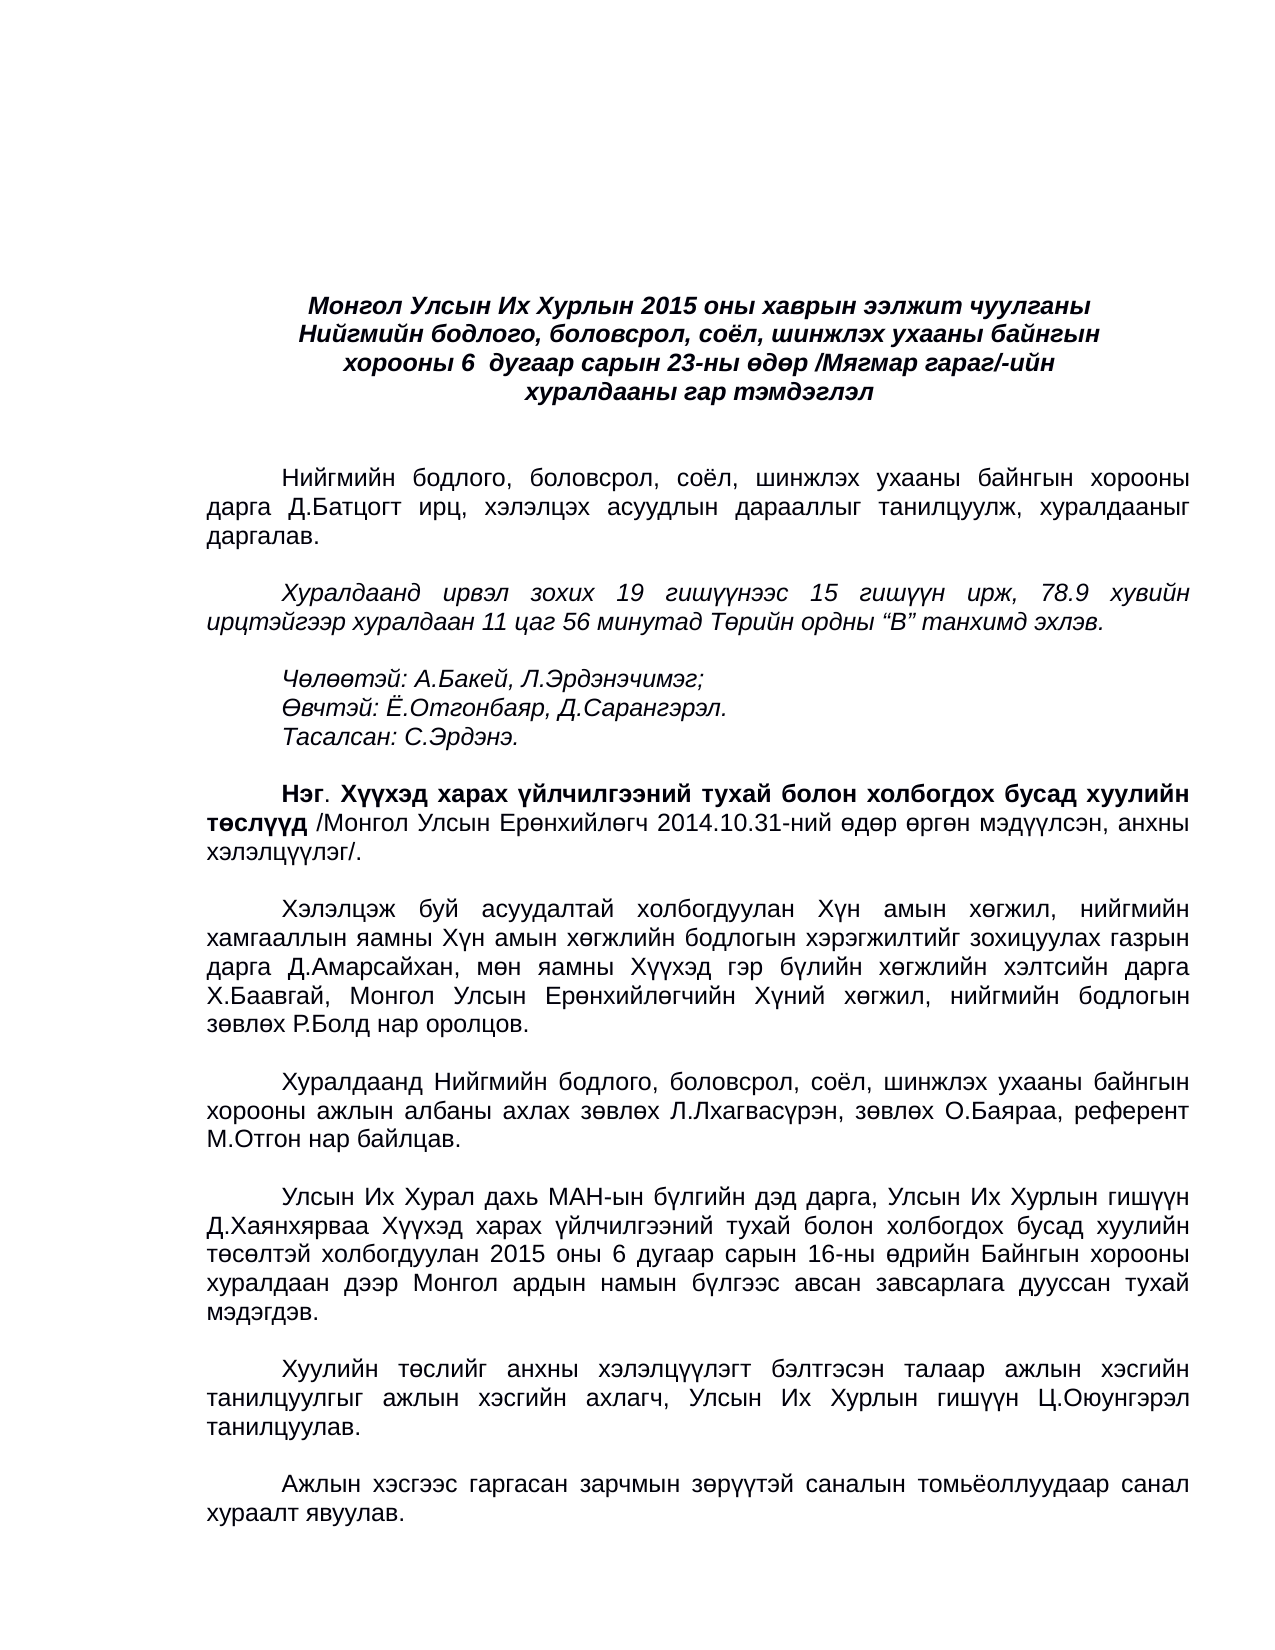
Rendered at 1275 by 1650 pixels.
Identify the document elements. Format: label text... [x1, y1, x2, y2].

text Тасалсан: С.Эрдэнэ. [206, 722, 1191, 751]
text Монгол Улсын Их Хурлын 2015 оны хаврын ээлжит чуулганы [208, 291, 1191, 319]
text Хуралдаанд ирвэл зохих 19 гишүүнээс 15 гишүүн ирж, 78.9 хувийн ирцтэйгээр хуралдаан 11 цаг 56 минутад Төрийн ордны “В” танхимд эхлэв. [206, 578, 1191, 636]
text Хуулийн төслийг анхны хэлэлцүүлэгт бэлтгэсэн талаар ажлын хэсгийн танилцуулгыг ажлын хэсгийн ахлагч, Улсын Их Хурлын гишүүн Ц.Оюунгэрэл танилцуулав. [206, 1354, 1191, 1441]
text Нийгмийн бодлого, боловсрол, соёл, шинжлэх ухааны байнгын хорооны дарга Д.Батцогт ирц, хэлэлцэх асуудлын дарааллыг танилцуулж, хуралдааныг даргалав. [206, 463, 1191, 549]
text Чөлөөтэй: А.Бакей, Л.Эрдэнэчимэг; [206, 664, 1191, 693]
text хуралдааны гар тэмдэглэл [208, 377, 1191, 406]
text Хэлэлцэж буй асуудалтай холбогдуулан Хүн амын хөгжил, нийгмийн хамгааллын яамны Хүн амын хөгжлийн бодлогын хэрэгжилтийг зохицуулах газрын дарга Д.Амарсайхан, мөн яамны Хүүхэд гэр бүлийн хөгжлийн хэлтсийн дарга Х.Баавгай, Монгол Улсын Ерөнхийлөгчийн Хүний хөгжил, нийгмийн бодлогын зөвлөх Р.Болд нар оролцов. [206, 894, 1191, 1038]
text Нийгмийн бодлого, боловсрол, соёл, шинжлэх ухааны байнгын [208, 319, 1191, 348]
text Өвчтэй: Ё.Отгонбаяр, Д.Сарангэрэл. [206, 693, 1191, 722]
text Хуралдаанд Нийгмийн бодлого, боловсрол, соёл, шинжлэх ухааны байнгын хорооны ажлын албаны ахлах зөвлөх Л.Лхагвасүрэн, зөвлөх О.Баяраа, референт М.Отгон нар байлцав. [206, 1067, 1191, 1153]
text хорооны 6 дугаар сарын 23-ны өдөр /Мягмар гараг/-ийн [208, 348, 1191, 377]
text Нэг. Хүүхэд харах үйлчилгээний тухай болон холбогдох бусад хуулийн төслүүд /Монгол Улсын Ерөнхийлөгч 2014.10.31-ний өдөр өргөн мэдүүлсэн, анхны хэлэлцүүлэг/. [206, 779, 1191, 866]
text Улсын Их Хурал дахь МАН-ын бүлгийн дэд дарга, Улсын Их Хурлын гишүүн Д.Хаянхярваа Хүүхэд харах үйлчилгээний тухай болон холбогдох бусад хуулийн төсөлтэй холбогдуулан 2015 оны 6 дугаар сарын 16-ны өдрийн Байнгын хорооны хуралдаан дээр Монгол ардын намын бүлгээс авсан завсарлага дууссан тухай мэдэгдэв. [206, 1182, 1191, 1326]
text Ажлын хэсгээс гаргасан зарчмын зөрүүтэй саналын томьёоллуудаар санал хураалт явуулав. [206, 1469, 1191, 1527]
